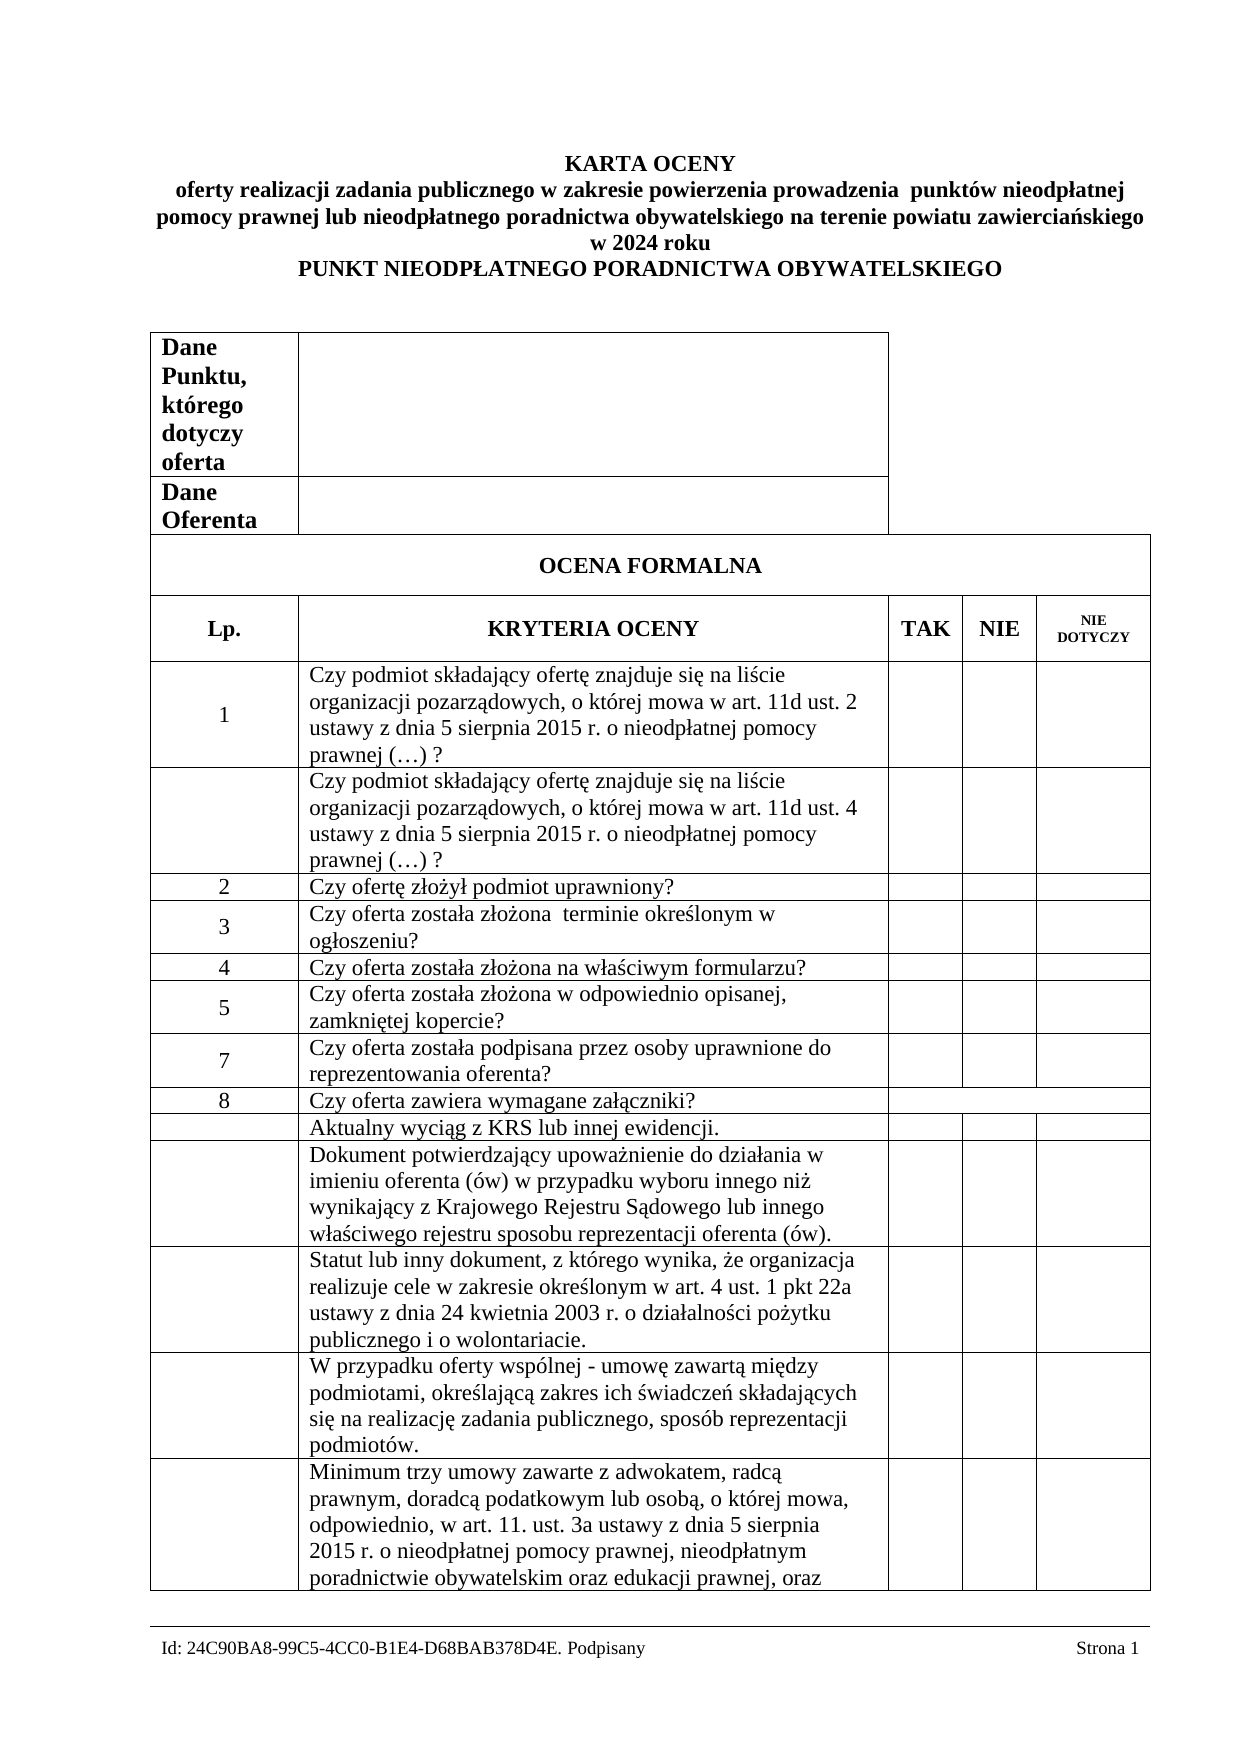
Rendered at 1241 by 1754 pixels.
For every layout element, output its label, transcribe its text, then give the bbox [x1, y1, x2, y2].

table_cell [151, 1141, 298, 1246]
table_cell [151, 1459, 298, 1590]
table_cell Czy oferta została podpisana przez osoby uprawnione do reprezentowania oferenta? [299, 1034, 888, 1086]
table_cell [963, 1114, 1036, 1140]
table_cell TAK [889, 596, 962, 661]
table_cell [889, 1034, 962, 1086]
table_cell [963, 901, 1036, 953]
table_cell [889, 662, 962, 767]
table_cell [963, 1034, 1036, 1086]
table_cell 5 [151, 981, 298, 1033]
table_cell NIE DOTYCZY [1037, 596, 1150, 661]
table_cell Dane Oferenta [151, 477, 298, 534]
table_header Dane Punktu, którego dotyczy oferta [151, 333, 298, 476]
table_cell 4 [151, 954, 298, 980]
text KARTA OCENY oferty realizacji zadania publicznego w zakresie powierzenia prowadzenia punktów nieodpłatnej pomocy prawnej lub nieodpłatnego poradnictwa obywatelskiego na terenie powiatu zawierciańskiego w 2024 roku PUNKT NIEODPŁATNEGO PORADNICTWA OBYWATELSKIEGO [150, 150, 1150, 282]
table_cell [1037, 1459, 1150, 1590]
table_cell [299, 1459, 888, 1590]
table_cell [889, 954, 962, 980]
table_cell [1037, 874, 1150, 900]
table_cell [151, 1353, 298, 1458]
table_cell [1037, 1141, 1150, 1246]
table_cell Czy oferta zawiera wymagane załączniki? [299, 1088, 888, 1113]
table_cell [963, 954, 1036, 980]
table_cell Statut lub inny dokument, z którego wynika, że organizacja realizuje cele w zakresie określonym w art. 4 ust. 1 pkt 22a ustawy z dnia 24 kwietnia 2003 r. o działalności pożytku publicznego i o wolontariacie. [299, 1247, 888, 1352]
table_header [299, 333, 888, 476]
table_cell [1037, 954, 1150, 980]
table_cell [963, 768, 1036, 873]
table_cell [889, 1141, 962, 1246]
table_cell Czy oferta została złożona terminie określonym w ogłoszeniu? [299, 901, 888, 953]
table_cell [1037, 662, 1150, 767]
table_cell [963, 1247, 1036, 1352]
table_cell 7 [151, 1034, 298, 1086]
table_cell [1037, 768, 1150, 873]
table_cell [963, 874, 1036, 900]
table_cell [889, 1459, 962, 1590]
table_cell 8 [151, 1088, 298, 1113]
table_cell [889, 981, 962, 1033]
table_cell 3 [151, 901, 298, 953]
table_cell [1037, 1353, 1150, 1458]
table_cell [1037, 901, 1150, 953]
table_cell Czy oferta została złożona w odpowiednio opisanej, zamkniętej kopercie? [299, 981, 888, 1033]
table_cell [963, 1353, 1036, 1458]
table_cell [963, 981, 1036, 1033]
table_cell W przypadku oferty wspólnej - umowę zawartą między podmiotami, określającą zakres ich świadczeń składających się na realizację zadania publicznego, sposób reprezentacji podmiotów. [299, 1353, 888, 1458]
table_cell Czy podmiot składający ofertę znajduje się na liście organizacji pozarządowych, o której mowa w art. 11d ust. 4 ustawy z dnia 5 sierpnia 2015 r. o nieodpłatnej pomocy prawnej (…) ? [299, 768, 888, 873]
table_cell [1037, 981, 1150, 1033]
table_cell [889, 1114, 962, 1140]
table_cell [299, 477, 888, 534]
table_cell [889, 901, 962, 953]
table_cell OCENA FORMALNA [151, 535, 1150, 595]
table_cell KRYTERIA OCENY [299, 596, 888, 661]
table_cell [151, 1114, 298, 1140]
table_cell 1 [151, 662, 298, 767]
table_cell [889, 1247, 962, 1352]
table_cell [1037, 1114, 1150, 1140]
table_cell Dokument potwierdzający upoważnienie do działania w imieniu oferenta (ów) w przypadku wyboru innego niż wynikający z Krajowego Rejestru Sądowego lub innego właściwego rejestru sposobu reprezentacji oferenta (ów). [299, 1141, 888, 1246]
table_cell [963, 662, 1036, 767]
table_cell 2 [151, 874, 298, 900]
table_cell NIE [963, 596, 1036, 661]
table_cell Aktualny wyciąg z KRS lub innej ewidencji. [299, 1114, 888, 1140]
table_cell Czy podmiot składający ofertę znajduje się na liście organizacji pozarządowych, o której mowa w art. 11d ust. 2 ustawy z dnia 5 sierpnia 2015 r. o nieodpłatnej pomocy prawnej (…) ? [299, 662, 888, 767]
table_cell [889, 1353, 962, 1458]
table_cell [889, 768, 962, 873]
table_cell [1037, 1247, 1150, 1352]
table_cell Czy ofertę złożył podmiot uprawniony? [299, 874, 888, 900]
table_cell Czy oferta została złożona na właściwym formularzu? [299, 954, 888, 980]
table_cell [1037, 1034, 1150, 1086]
table_cell Lp. [151, 596, 298, 661]
table_cell [889, 1088, 1150, 1113]
table_cell [963, 1459, 1036, 1590]
table_cell [963, 1141, 1036, 1246]
table_cell [151, 1247, 298, 1352]
table_cell [889, 874, 962, 900]
table_cell [151, 768, 298, 873]
